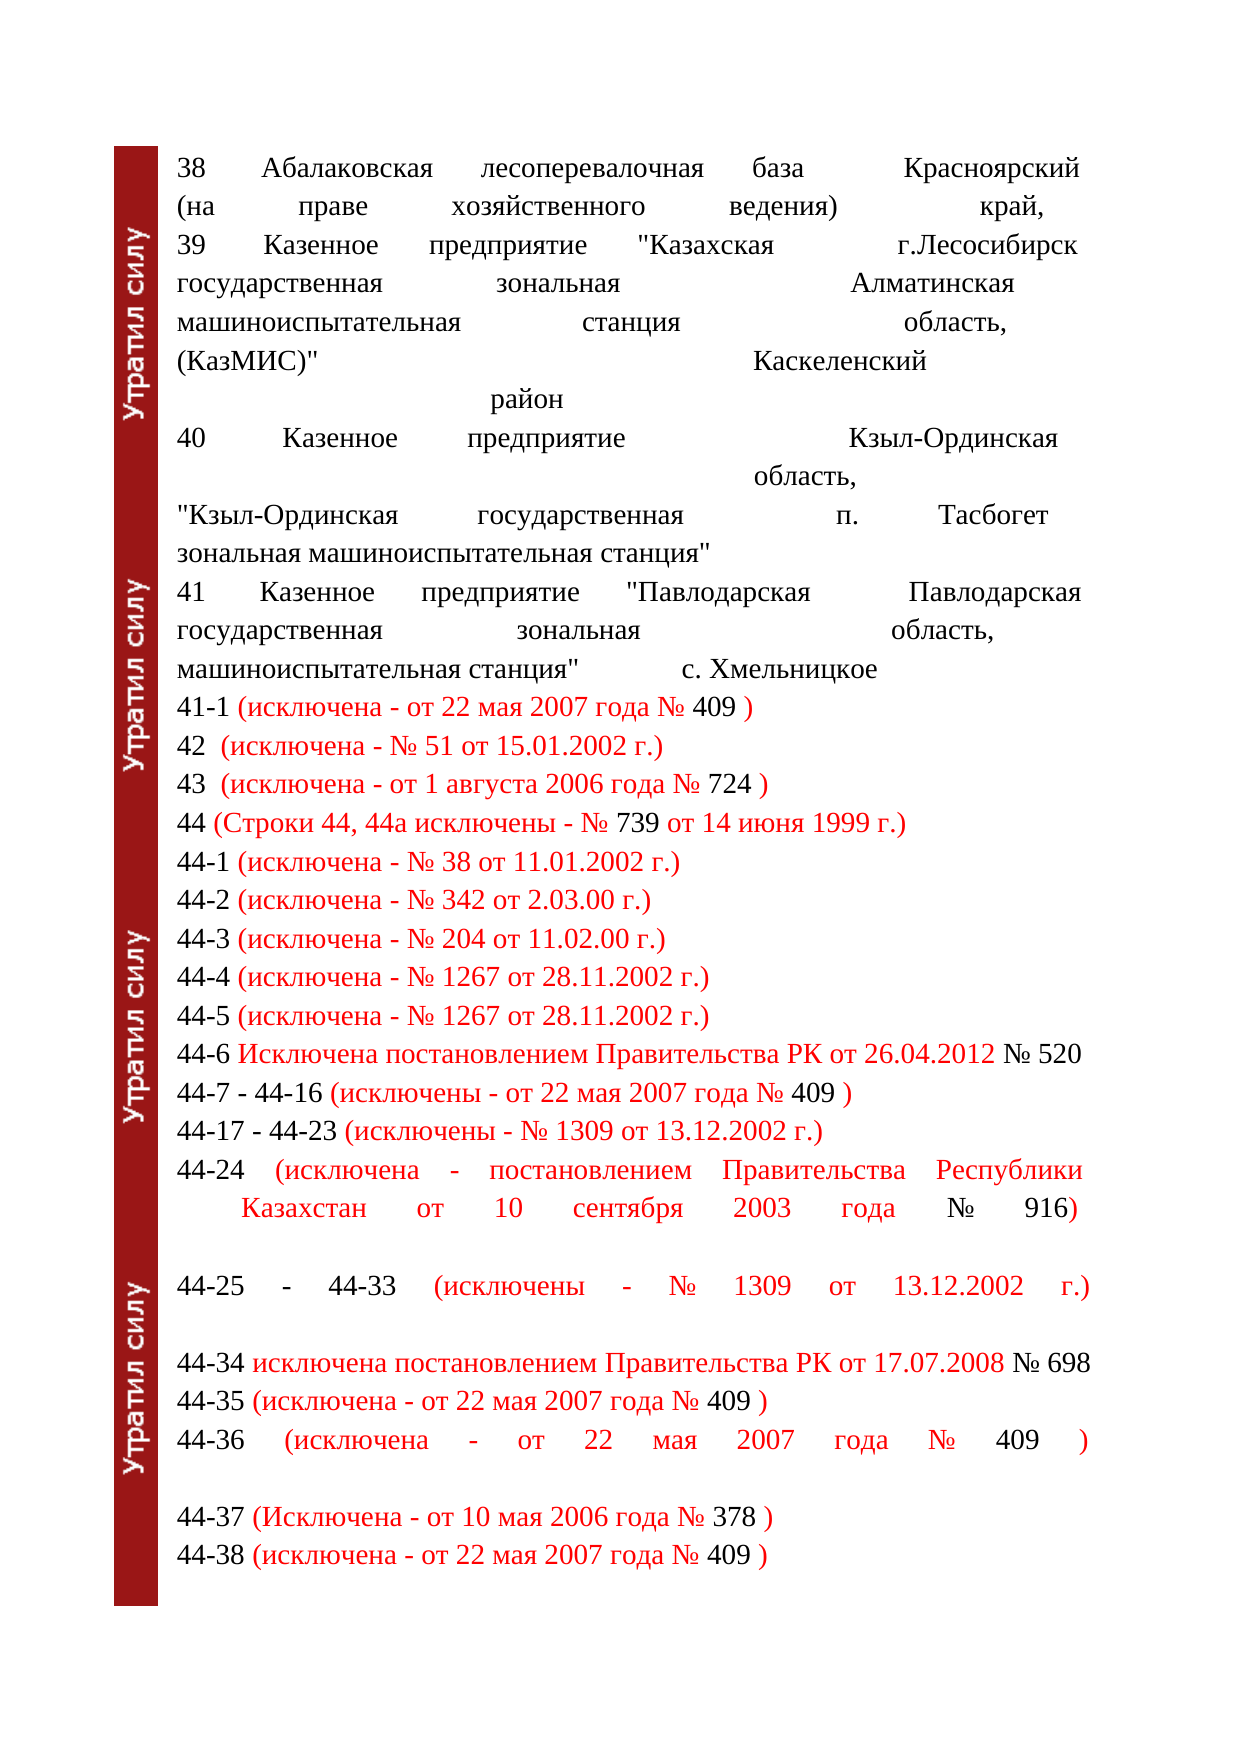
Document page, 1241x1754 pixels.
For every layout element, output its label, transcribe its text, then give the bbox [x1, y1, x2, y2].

text 44-35 (исключена - от 22 мая 2007 года № 409 ) [112, 1383, 1128, 1417]
picture [114, 1417, 158, 1422]
text 44-2 (исключена - № 342 от 2.03.00 г.) [112, 882, 1128, 916]
picture [114, 684, 158, 689]
text 44-3 (исключена - № 204 от 11.02.00 г.) [112, 921, 1128, 954]
text 38 Абалаковская лесоперевалочная база Красноярский (на праве хозяйственного ведения) край, 39 Казенное предприятие "Казахская г.Лесосибирск государственная зональная Алматинская машиноиспытательная станция область, (КазМИС)" Каскеленский район [112, 150, 1128, 415]
picture [114, 1378, 158, 1383]
text 44 (Строки 44, 44а исключены - № 739 от 14 июня 1999 г.) [112, 805, 1128, 839]
text 41 Казенное предприятие "Павлодарская Павлодарская государственная зональная область, машиноиспытательная станция" с. Хмельницкое [112, 574, 1128, 684]
text 41-1 (исключена - от 22 мая 2007 года № 409 ) [112, 689, 1128, 723]
text 44-24 (исключена - постановлением Правительства Республики Казахстан от 10 сентября 2003 года № 916) [112, 1152, 1128, 1263]
picture [114, 569, 158, 574]
text 44-7 - 44-16 (исключены - от 22 мая 2007 года № 409 ) [112, 1075, 1128, 1108]
picture [114, 877, 158, 882]
picture [114, 993, 158, 998]
text 42 (исключена - № 51 от 15.01.2002 г.) [112, 728, 1128, 762]
picture [114, 916, 158, 921]
text 40 Казенное предприятие Кзыл-Ординская область, "Кзыл-Ординская государственная п. Тасбогет зональная машиноиспытательная станция" [112, 420, 1128, 569]
text 44-17 - 44-23 (исключены - № 1309 от 13.12.2002 г.) [112, 1113, 1128, 1147]
text 44-38 (исключена - от 22 мая 2007 года № 409 ) [112, 1537, 1128, 1571]
picture [114, 839, 158, 844]
picture [114, 954, 158, 959]
text 43 (исключена - от 1 августа 2006 года № 724 ) [112, 767, 1128, 800]
picture [114, 146, 158, 150]
text 44-36 (исключена - от 22 мая 2007 года № 409 ) 44-37 (Исключена - от 10 мая 2006 года № 378 ) [112, 1422, 1128, 1532]
text 44-6 Исключена постановлением Правительства РК от 26.04.2012 № 520 [112, 1036, 1128, 1070]
picture [114, 723, 158, 728]
picture [114, 1108, 158, 1113]
picture [114, 1340, 158, 1345]
picture [114, 1571, 158, 1606]
text 44-5 (исключена - № 1267 от 28.11.2002 г.) [112, 998, 1128, 1031]
text 44-4 (исключена - № 1267 от 28.11.2002 г.) [112, 959, 1128, 993]
picture [114, 762, 158, 767]
picture [114, 1070, 158, 1075]
picture [114, 1263, 158, 1268]
picture [114, 1532, 158, 1537]
picture [114, 1031, 158, 1036]
text 44-34 исключена постановлением Правительства РК от 17.07.2008 № 698 [112, 1345, 1128, 1378]
text 44-25 - 44-33 (исключены - № 1309 от 13.12.2002 г.) [112, 1268, 1128, 1340]
picture [114, 800, 158, 805]
picture [114, 415, 158, 420]
text 44-1 (исключена - № 38 от 11.01.2002 г.) [112, 844, 1128, 877]
picture [114, 1147, 158, 1152]
